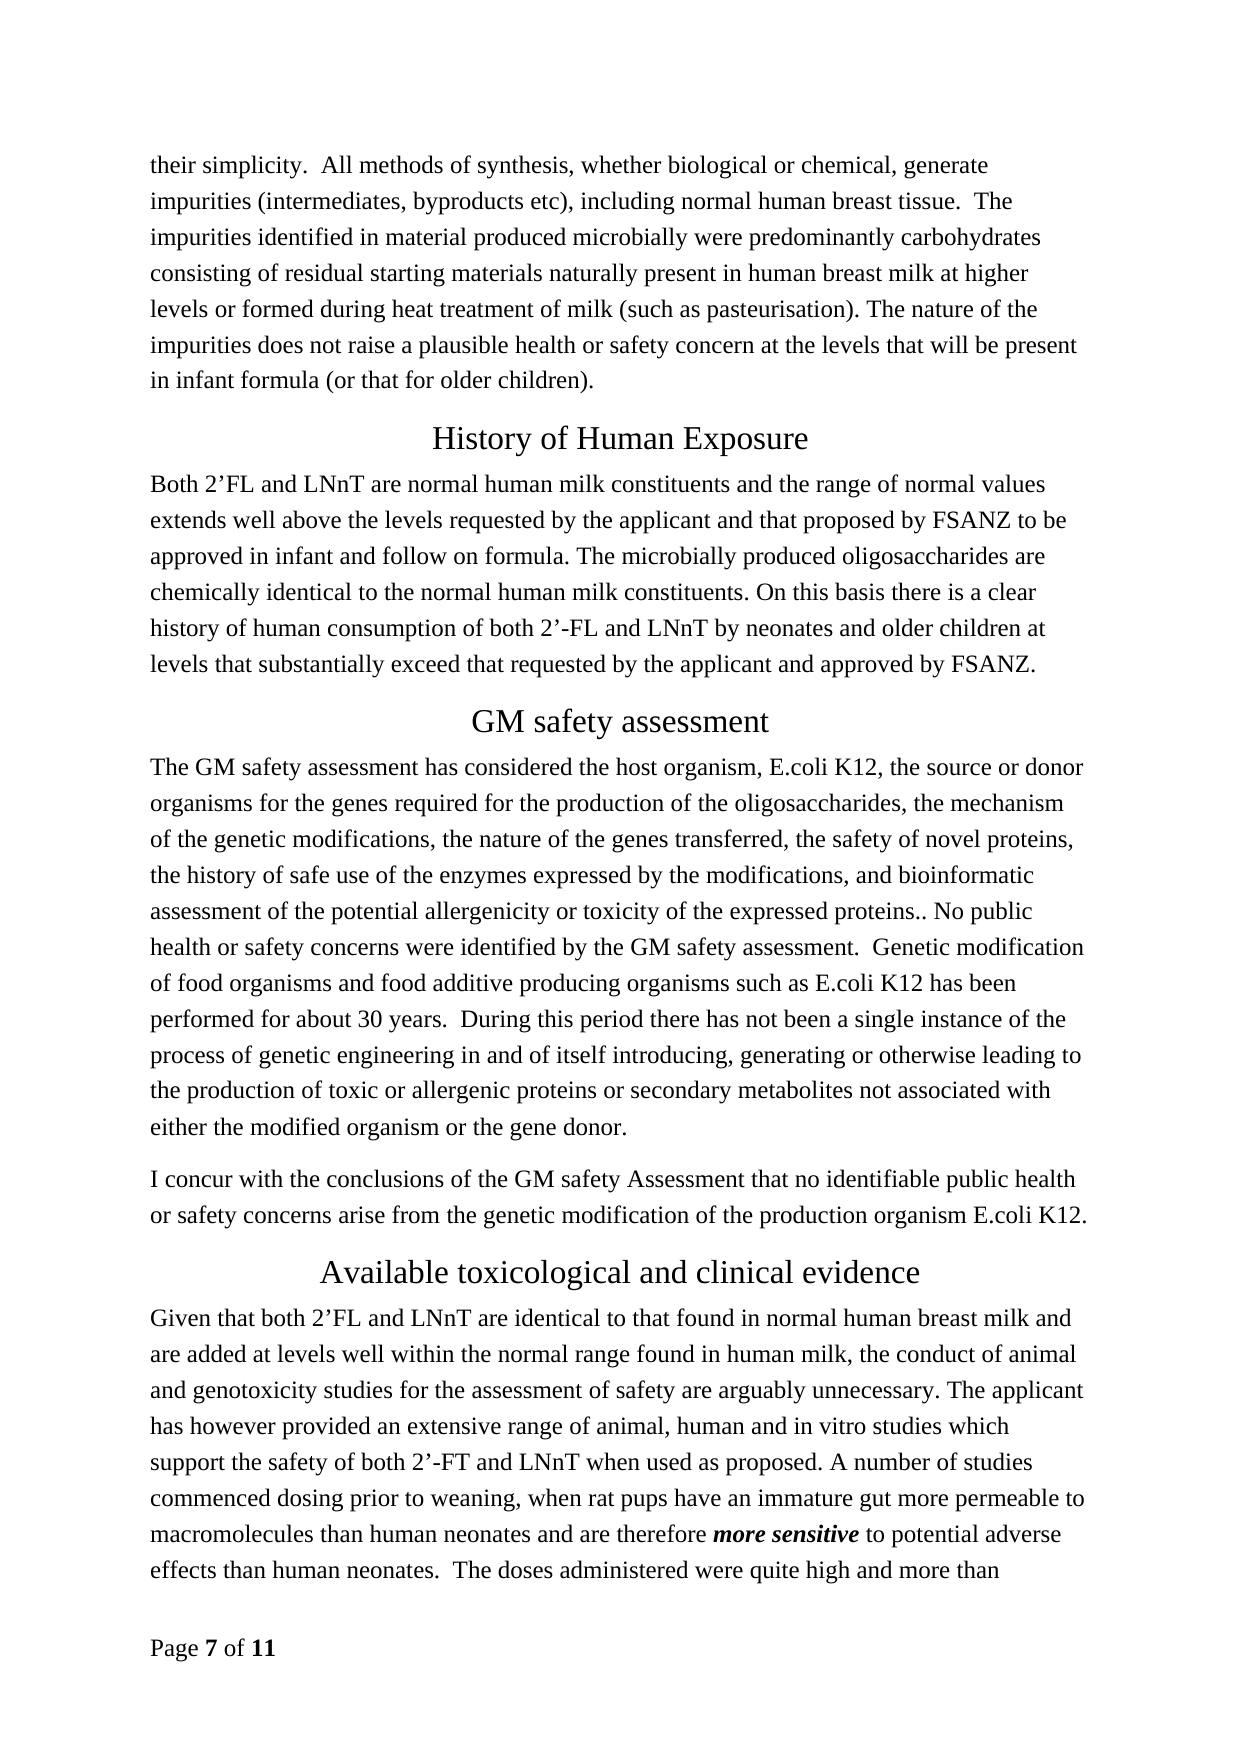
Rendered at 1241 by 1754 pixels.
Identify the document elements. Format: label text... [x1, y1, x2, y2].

subtitle Available toxicological and clinical evidence [150, 984, 1090, 1023]
text The GM safety assessment has considered the host organism, E.coli K12, the source or donor organisms for the genes required for the production of the oligosaccharides, the mechanism of the genetic modifications, the nature of the genes transferred, the safety of novel proteins, the history of safe use of the enzymes expressed by the modifications, and bioinformatic assessment of the potential allergenicity or toxicity of the expressed proteins.. No public health or safety concerns were identified by the GM safety assessment. Genetic modification of food organisms and food additive producing organisms such as E.coli K12 has been performed for about 30 years. During this period there has not been a single instance of the process of genetic engineering in and of itself introducing, generating or otherwise leading to the production of toxic or allergenic proteins or secondary metabolites not associated with either the modified organism or the gene donor. [150, 484, 1090, 872]
text I concur with the conclusions of the GM safety Assessment that no identifiable public health or safety concerns arise from the genetic modification of the production organism E.coli K12. [150, 896, 1090, 961]
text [150, 1035, 1090, 1603]
subtitle History of Human Exposure [150, 150, 1090, 188]
subtitle GM safety assessment [150, 433, 1090, 471]
text Both 2’FL and LNnT are normal human milk constituents and the range of normal values extends well above the levels requested by the applicant and that proposed by FSANZ to be approved in infant and follow on formula. The microbially produced oligosaccharides are chemically identical to the normal human milk constituents. On this basis there is a clear history of human consumption of both 2’-FL and LNnT by neonates and older children at levels that substantially exceed that requested by the applicant and approved by FSANZ. [150, 201, 1090, 409]
